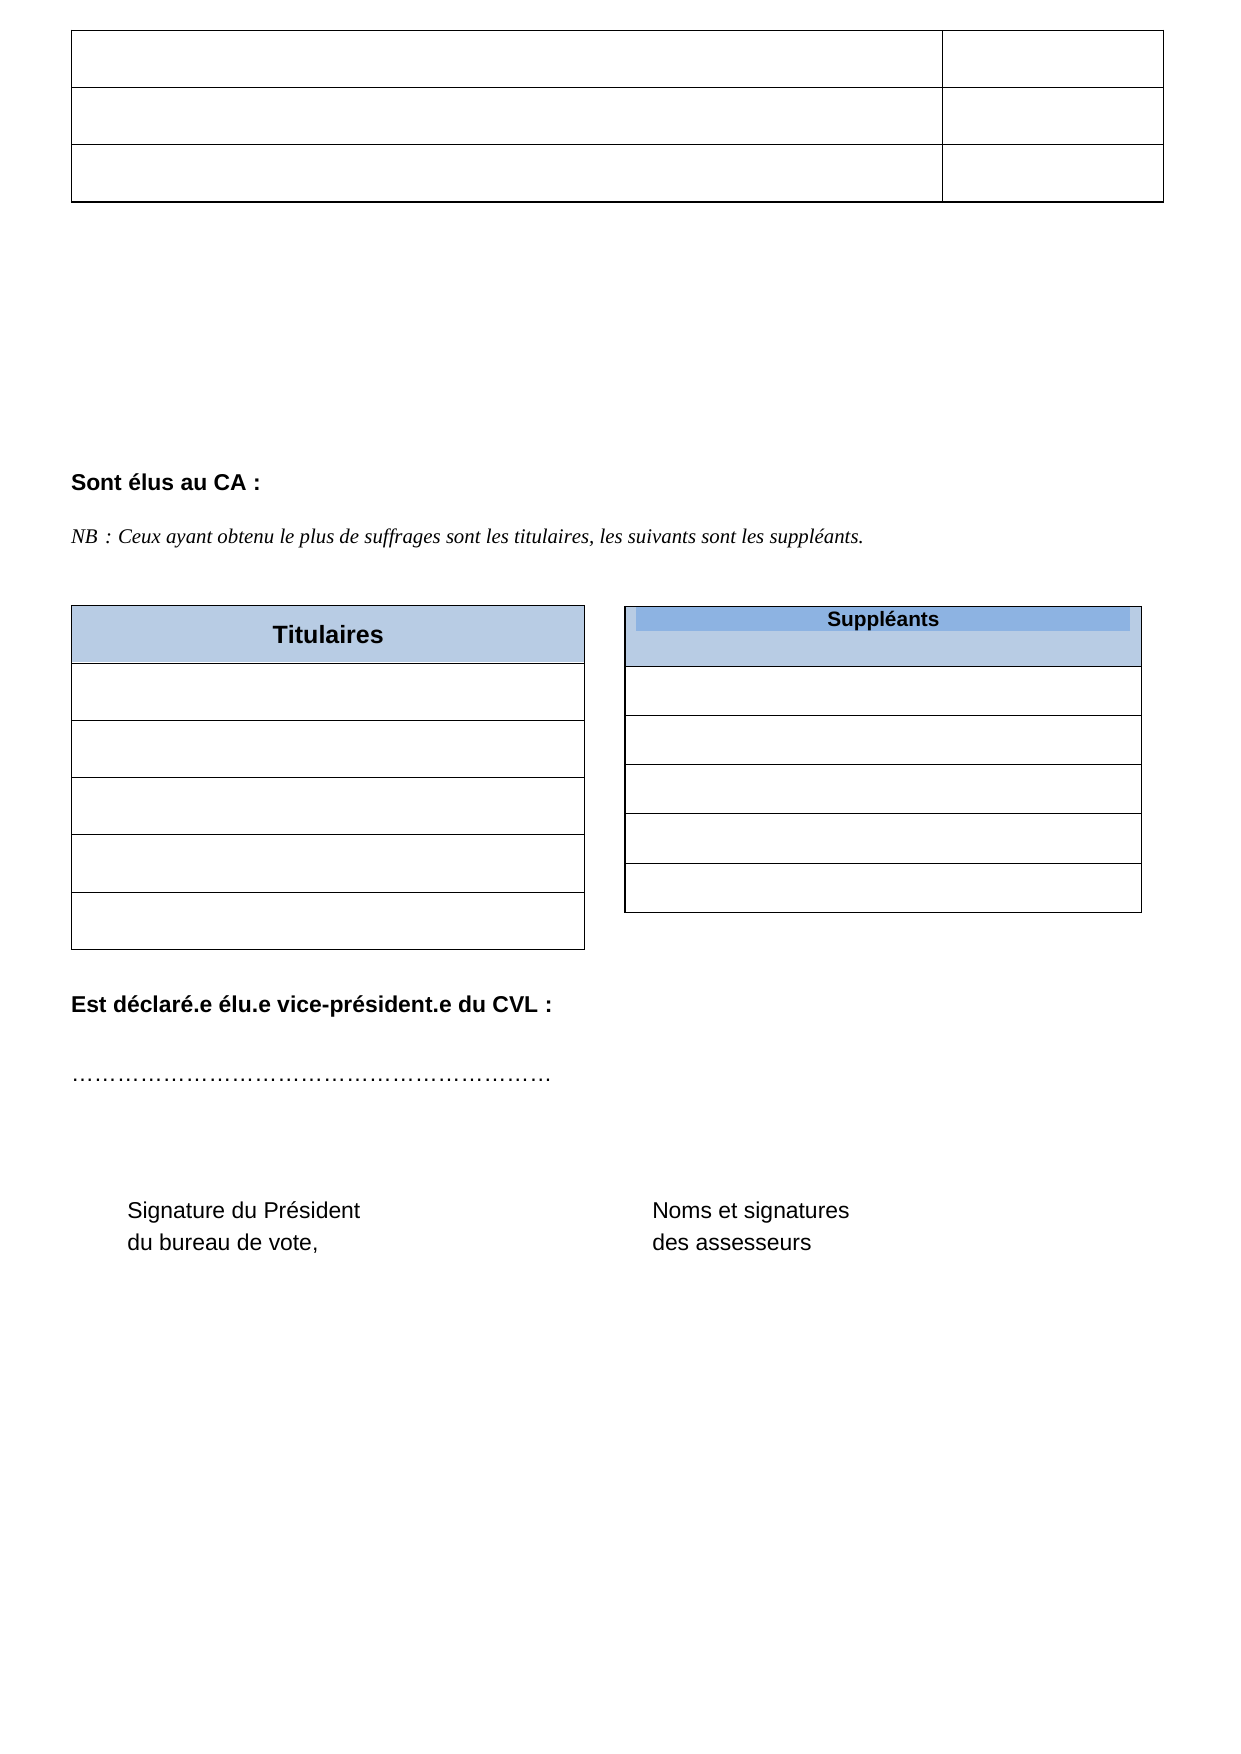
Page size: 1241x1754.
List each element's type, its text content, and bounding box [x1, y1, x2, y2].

table_cell [72, 31, 942, 87]
table_header Titulaires [72, 606, 584, 662]
text du bureau de vote, des assesseurs [127, 1225, 1128, 1256]
table_cell [72, 835, 584, 892]
table_cell [72, 893, 584, 949]
table_cell [943, 88, 1163, 144]
table_cell [72, 721, 584, 777]
text Signature du Président Noms et signatures [127, 1194, 1128, 1225]
table_cell [943, 31, 1163, 87]
text Sont élus au CA : [71, 468, 1128, 495]
table_cell [943, 145, 1163, 201]
text ……………………………………………………… [71, 1056, 1128, 1087]
table_cell [72, 778, 584, 834]
text Est déclaré.e élu.e vice-président.e du CVL : [71, 987, 1128, 1019]
table_cell [72, 88, 942, 144]
text NB : Ceux ayant obtenu le plus de suffrages sont les titulaires, les suivants sont les suppléants. [71, 523, 1128, 548]
table_cell [72, 145, 942, 201]
table_cell [72, 664, 584, 720]
